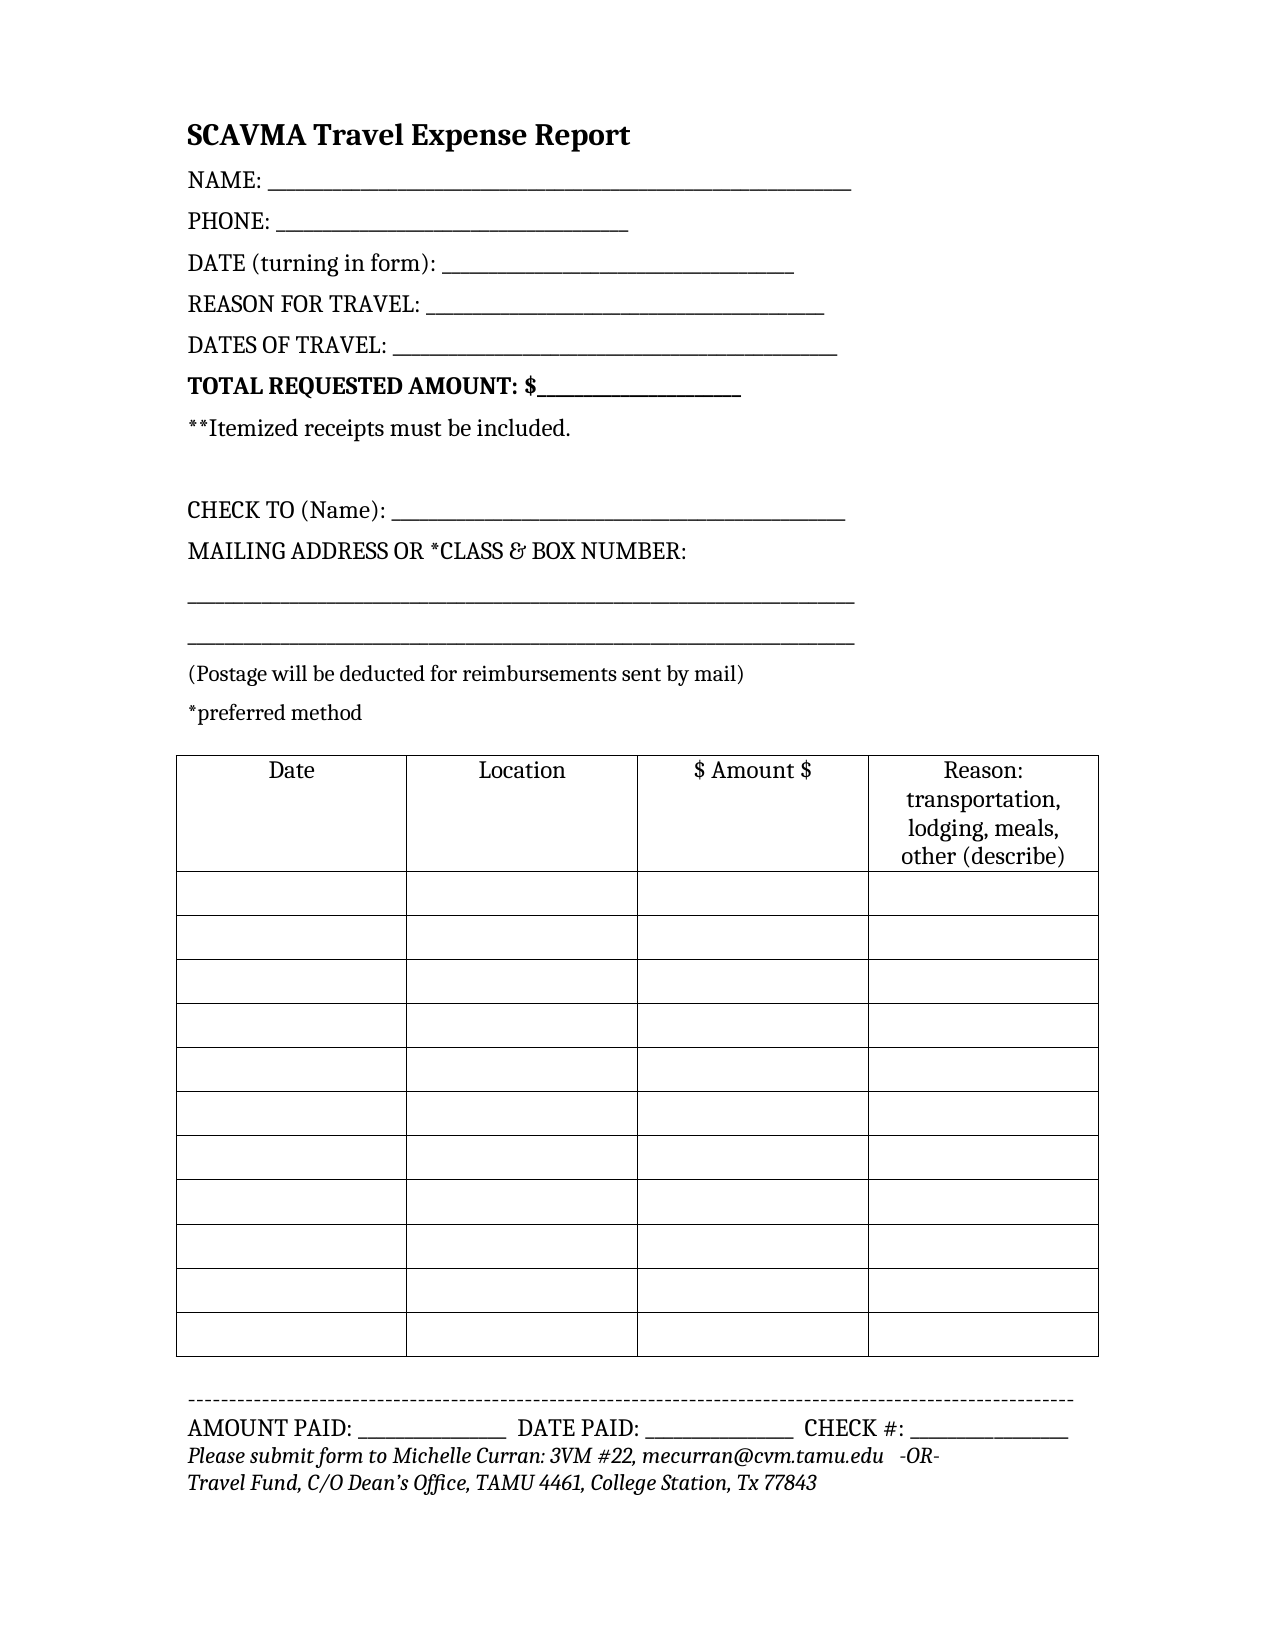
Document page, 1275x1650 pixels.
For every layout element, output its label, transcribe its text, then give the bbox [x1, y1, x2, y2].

table_cell [638, 1180, 868, 1223]
table_cell [177, 1004, 406, 1047]
table_cell [638, 1048, 868, 1091]
text (Postage will be deducted for reimbursements sent by mail) [187, 661, 1087, 687]
text ________________________________________________________________________ [187, 578, 1087, 607]
table_cell [869, 1092, 1098, 1135]
table_cell [638, 916, 868, 959]
table_cell [869, 960, 1098, 1003]
table_cell [638, 1004, 868, 1047]
table_cell [869, 1136, 1098, 1179]
table_cell [638, 1269, 868, 1312]
table_cell [177, 1092, 406, 1135]
table_cell [177, 1313, 406, 1356]
text AMOUNT PAID: ________________ DATE PAID: ________________ CHECK #: _________________ [187, 1414, 1087, 1443]
text Travel Fund, C/O Dean’s Office, TAMU 4461, College Station, Tx 77843 [187, 1469, 1087, 1496]
table_header Reason: transportation, lodging, meals, other (describe) [869, 756, 1098, 871]
table_cell [177, 1225, 406, 1267]
text DATE (turning in form): ______________________________________ [187, 248, 1087, 277]
table_header Location [407, 756, 637, 871]
table_cell [177, 960, 406, 1003]
table_cell [407, 1092, 637, 1135]
text MAILING ADDRESS OR *CLASS & BOX NUMBER: [187, 537, 1087, 566]
text ________________________________________________________________________ [187, 620, 1087, 648]
table_header $ Amount $ [638, 756, 868, 871]
table_cell [177, 1269, 406, 1312]
text ------------------------------------------------------------------------------------------------------------ [187, 1385, 1087, 1414]
text Please submit form to Michelle Curran: 3VM #22, mecurran@cvm.tamu.edu -OR- [187, 1443, 1087, 1469]
table_cell [407, 1313, 637, 1356]
table_cell [407, 1269, 637, 1312]
table_cell [407, 1048, 637, 1091]
table_cell [638, 1225, 868, 1267]
table_cell [638, 1313, 868, 1356]
text SCAVMA Travel Expense Report [187, 117, 1087, 153]
text REASON FOR TRAVEL: ___________________________________________ [187, 290, 1087, 318]
table_cell [869, 1004, 1098, 1047]
table_cell [407, 1004, 637, 1047]
table_cell [177, 916, 406, 959]
table_header Date [177, 756, 406, 871]
table_cell [638, 1136, 868, 1179]
text DATES OF TRAVEL: ________________________________________________ [187, 331, 1087, 360]
text TOTAL REQUESTED AMOUNT: $______________________ [187, 372, 1087, 401]
table_cell [869, 916, 1098, 959]
table_cell [638, 960, 868, 1003]
table_cell [177, 1136, 406, 1179]
table_cell [407, 1225, 637, 1267]
table_cell [407, 960, 637, 1003]
table_cell [407, 872, 637, 915]
table_cell [638, 1092, 868, 1135]
table_cell [869, 1225, 1098, 1267]
table_cell [869, 1048, 1098, 1091]
table_cell [177, 1180, 406, 1223]
text *preferred method [187, 700, 1087, 726]
table_cell [869, 1313, 1098, 1356]
table_cell [407, 1180, 637, 1223]
text PHONE: ______________________________________ [187, 207, 1087, 236]
table_cell [177, 1048, 406, 1091]
table_cell [177, 872, 406, 915]
table_cell [869, 872, 1098, 915]
table_cell [407, 1136, 637, 1179]
text CHECK TO (Name): _________________________________________________ [187, 496, 1087, 525]
text NAME: _______________________________________________________________ [187, 166, 1087, 195]
table_cell [638, 872, 868, 915]
table_cell [407, 916, 637, 959]
text **Itemized receipts must be included. [187, 413, 1087, 442]
table_cell [869, 1269, 1098, 1312]
table_cell [869, 1180, 1098, 1223]
